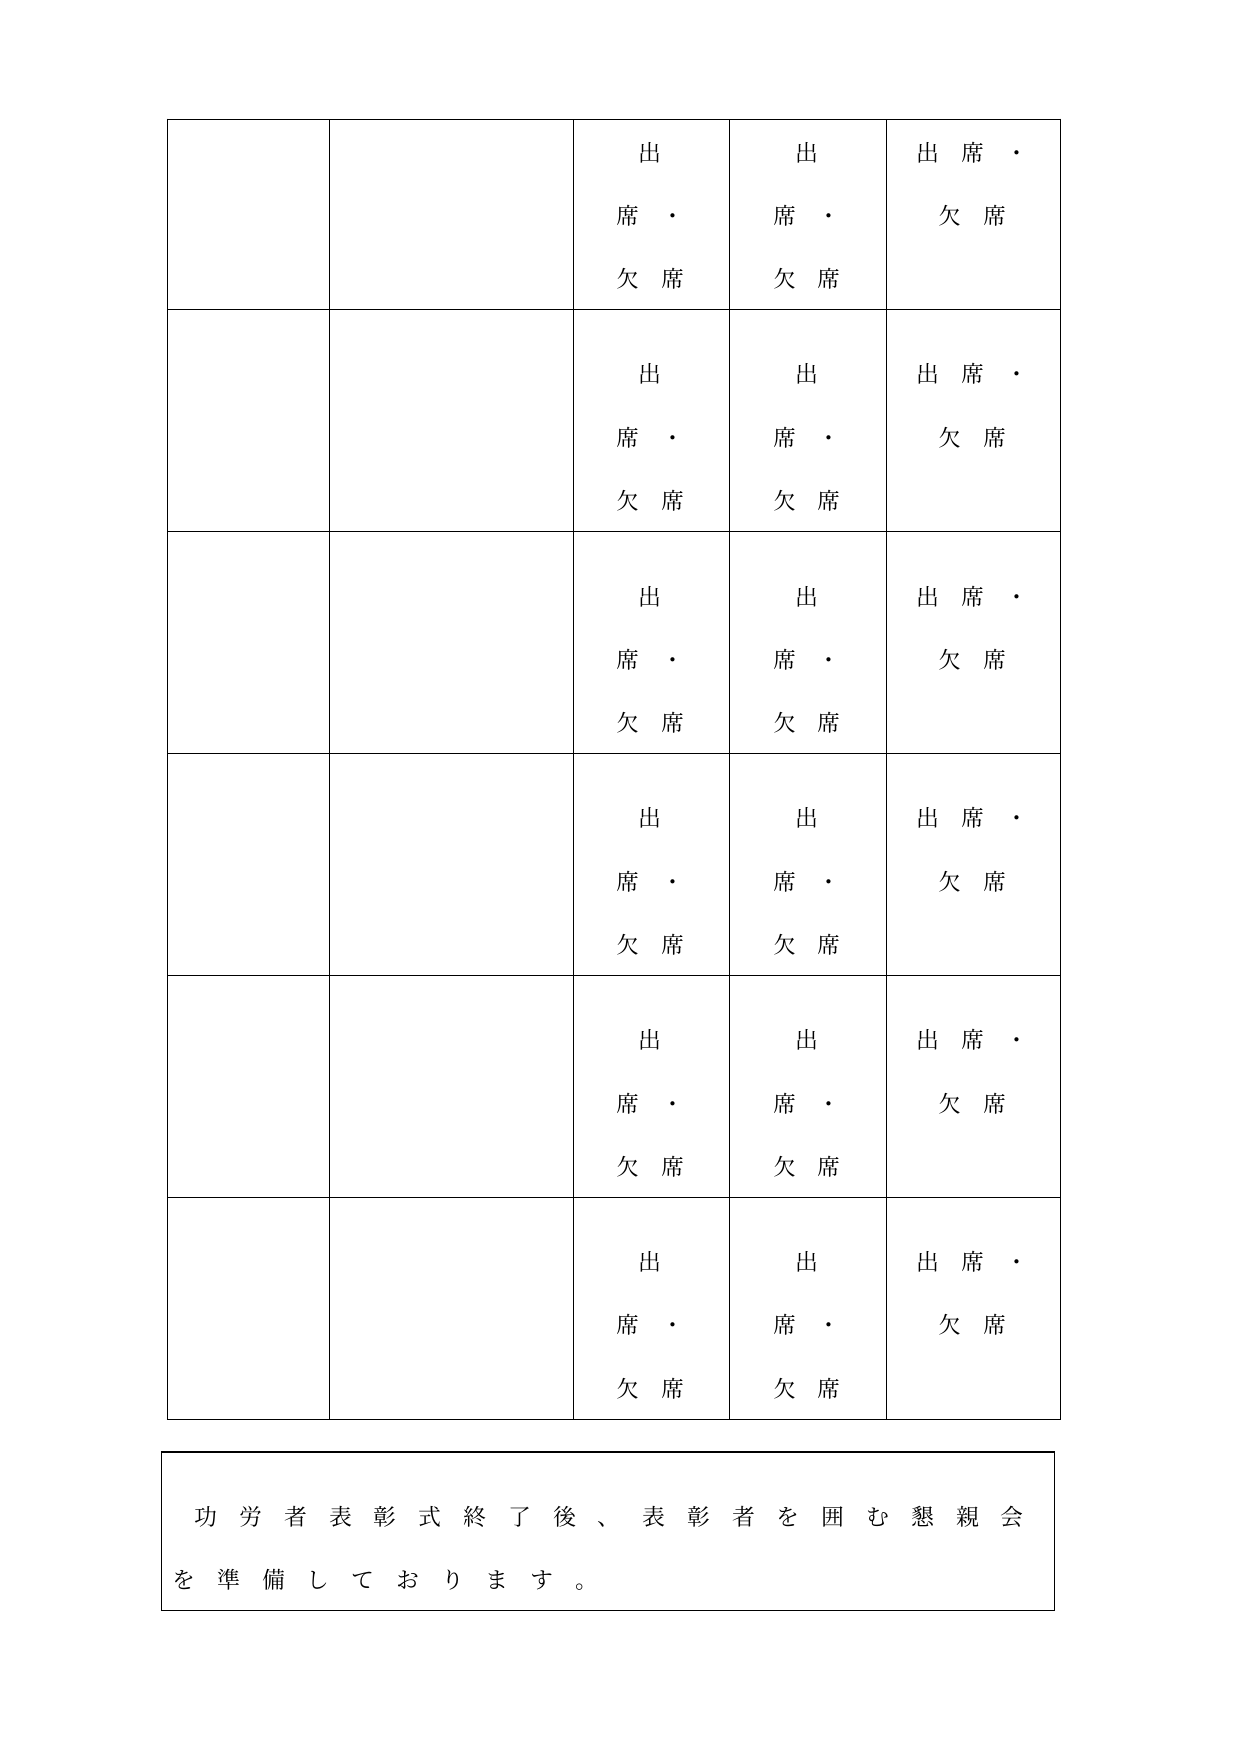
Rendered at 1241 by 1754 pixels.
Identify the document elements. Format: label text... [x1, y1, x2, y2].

table_cell 出席・欠席 [887, 1198, 1060, 1419]
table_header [162, 1453, 1054, 1610]
table_cell 出席・欠席 [730, 1198, 886, 1419]
table_cell 出席・欠席 [574, 754, 729, 975]
table_cell 出席・欠席 [730, 310, 886, 531]
table_cell [330, 1198, 573, 1419]
table_cell [168, 1198, 329, 1419]
table_cell [168, 754, 329, 975]
table_cell 出席・欠席 [574, 1198, 729, 1419]
table_cell 出席・欠席 [887, 754, 1060, 975]
table_cell 出席・欠席 [730, 754, 886, 975]
table_cell 出席・欠席 [730, 120, 886, 309]
table_cell [168, 976, 329, 1197]
table_cell [330, 532, 573, 753]
table_cell 出席・欠席 [574, 310, 729, 531]
table_cell 出席・欠席 [887, 532, 1060, 753]
table_cell [330, 310, 573, 531]
table_cell 出席・欠席 [887, 310, 1060, 531]
table_cell [330, 754, 573, 975]
table_cell 出席・欠席 [887, 120, 1060, 309]
table_cell [330, 120, 573, 309]
table_cell [168, 532, 329, 753]
table_cell 出席・欠席 [730, 976, 886, 1197]
table_cell 出席・欠席 [574, 532, 729, 753]
table_cell [330, 976, 573, 1197]
table_cell [168, 120, 329, 309]
table_cell 出席・欠席 [574, 976, 729, 1197]
table_cell 出席・欠席 [887, 976, 1060, 1197]
table_cell [168, 310, 329, 531]
table_cell 出席・欠席 [730, 532, 886, 753]
table_cell 出席・欠席 [574, 120, 729, 309]
